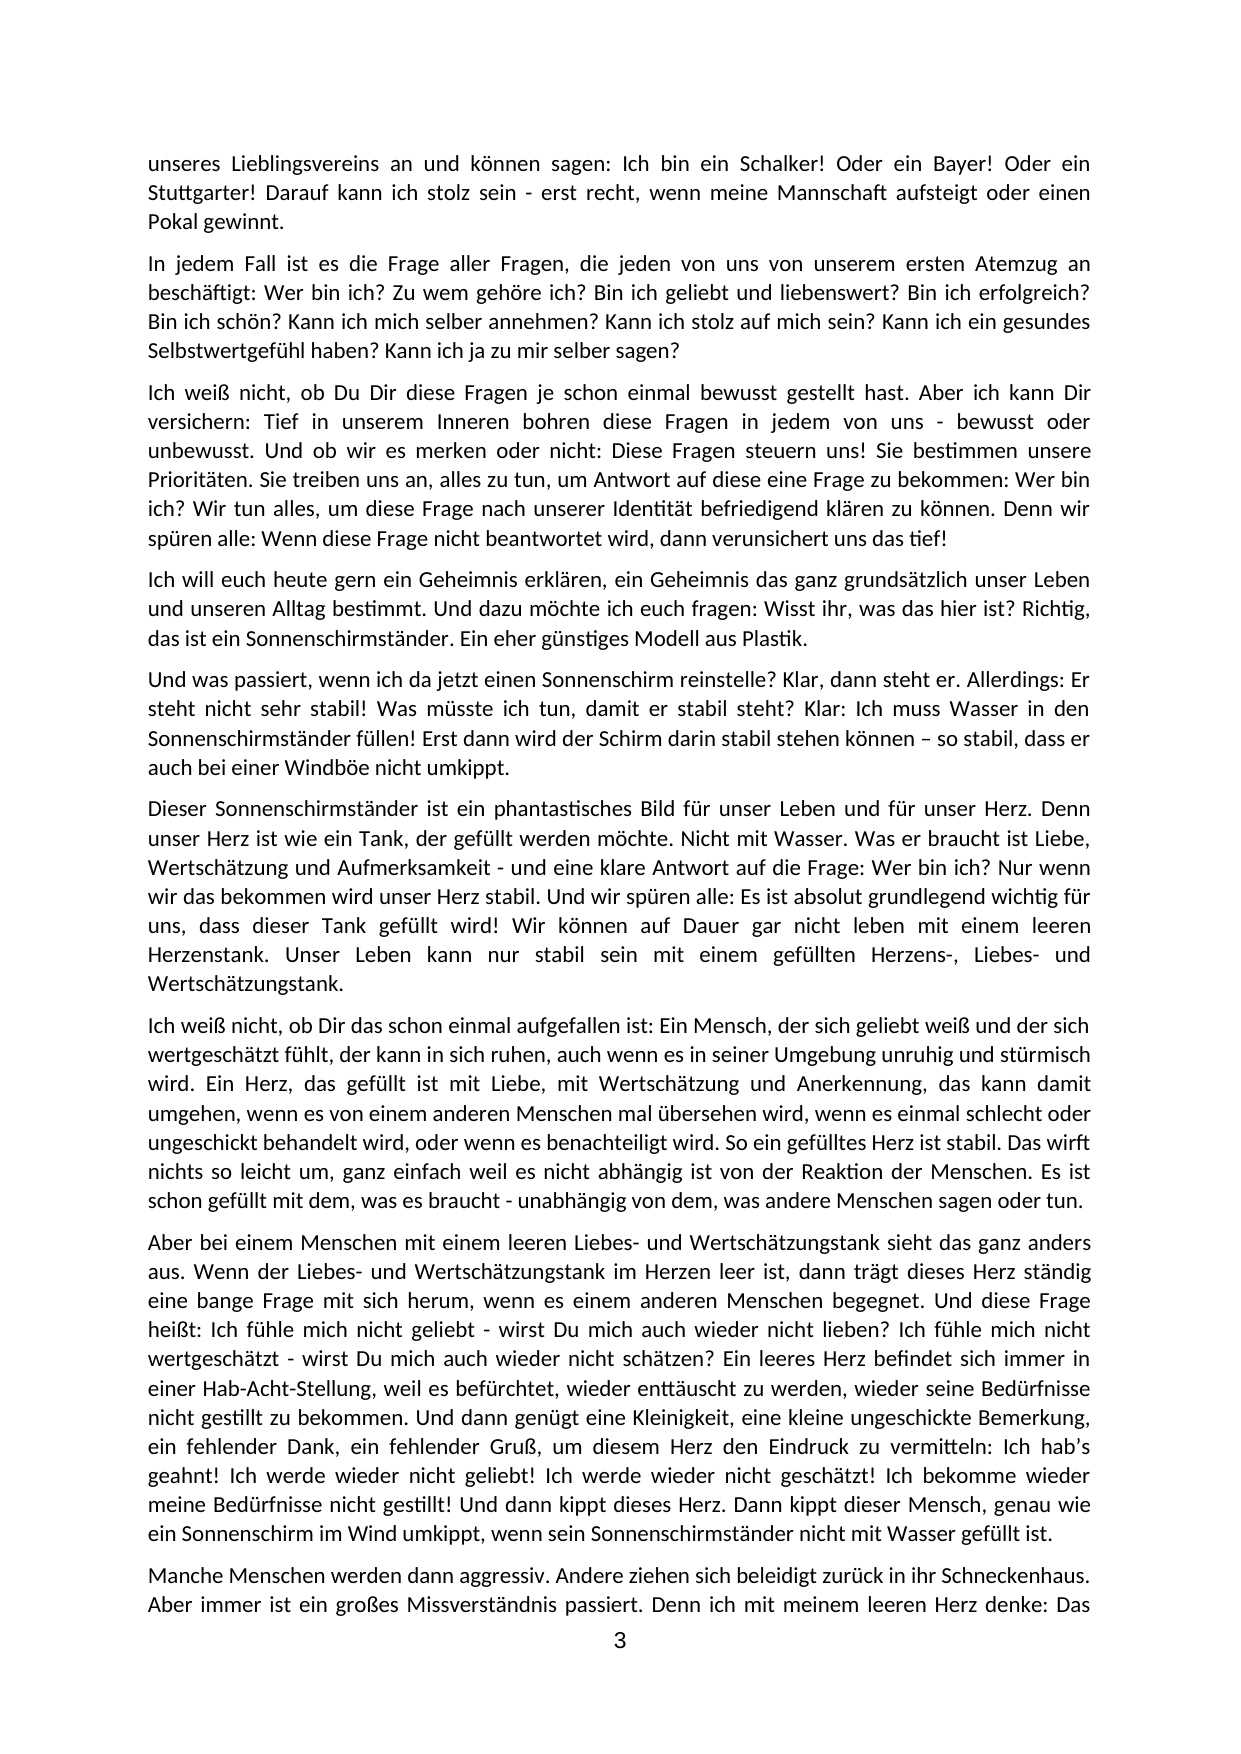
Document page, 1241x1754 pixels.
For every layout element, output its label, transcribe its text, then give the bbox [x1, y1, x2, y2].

text Ich weiß nicht, ob Du Dir diese Fragen je schon einmal bewusst gestellt hast. Aber ich kann Dir versichern: Tief in unserem Inneren bohren diese Fragen in jedem von uns - bewusst oder unbewusst. Und ob wir es merken oder nicht: Diese Fragen steuern uns! Sie bestimmen unsere Prioritäten. Sie treiben uns an, alles zu tun, um Antwort auf diese eine Frage zu bekommen: Wer bin ich? Wir tun alles, um diese Frage nach unserer Identität befriedigend klären zu können. Denn wir spüren alle: Wenn diese Frage nicht beantwortet wird, dann verunsichert uns das tief! [148, 377, 1093, 552]
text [148, 1560, 1093, 1618]
text Dieser Sonnenschirmständer ist ein phantastisches Bild für unser Leben und für unser Herz. Denn unser Herz ist wie ein Tank, der gefüllt werden möchte. Nicht mit Wasser. Was er braucht ist Liebe, Wertschätzung und Aufmerksamkeit - und eine klare Antwort auf die Frage: Wer bin ich? Nur wenn wir das bekommen wird unser Herz stabil. Und wir spüren alle: Es ist absolut grundlegend wichtig für uns, dass dieser Tank gefüllt wird! Wir können auf Dauer gar nicht leben mit einem leeren Herzenstank. Unser Leben kann nur stabil sein mit einem gefüllten Herzens-, Liebes- und Wertschätzungstank. [148, 793, 1093, 998]
text Ich will euch heute gern ein Geheimnis erklären, ein Geheimnis das ganz grundsätzlich unser Leben und unseren Alltag bestimmt. Und dazu möchte ich euch fragen: Wisst ihr, was das hier ist? Richtig, das ist ein Sonnenschirmständer. Ein eher günstiges Modell aus Plastik. [148, 564, 1093, 652]
text In jedem Fall ist es die Frage aller Fragen, die jeden von uns von unserem ersten Atemzug an beschäftigt: Wer bin ich? Zu wem gehöre ich? Bin ich geliebt und liebenswert? Bin ich erfolgreich? Bin ich schön? Kann ich mich selber annehmen? Kann ich stolz auf mich sein? Kann ich ein gesundes Selbstwertgefühl haben? Kann ich ja zu mir selber sagen? [148, 248, 1093, 364]
text Und was passiert, wenn ich da jetzt einen Sonnenschirm reinstelle? Klar, dann steht er. Allerdings: Er steht nicht sehr stabil! Was müsste ich tun, damit er stabil steht? Klar: Ich muss Wasser in den Sonnenschirmständer füllen! Erst dann wird der Schirm darin stabil stehen können – so stabil, dass er auch bei einer Windböe nicht umkippt. [148, 664, 1093, 781]
text Ich weiß nicht, ob Dir das schon einmal aufgefallen ist: Ein Mensch, der sich geliebt weiß und der sich wertgeschätzt fühlt, der kann in sich ruhen, auch wenn es in seiner Umgebung unruhig und stürmisch wird. Ein Herz, das gefüllt ist mit Liebe, mit Wertschätzung und Anerkennung, das kann damit umgehen, wenn es von einem anderen Menschen mal übersehen wird, wenn es einmal schlecht oder ungeschickt behandelt wird, oder wenn es benachteiligt wird. So ein gefülltes Herz ist stabil. Das wirft nichts so leicht um, ganz einfach weil es nicht abhängig ist von der Reaktion der Menschen. Es ist schon gefüllt mit dem, was es braucht - unabhängig von dem, was andere Menschen sagen oder tun. [148, 1010, 1093, 1214]
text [148, 148, 1093, 235]
text Aber bei einem Menschen mit einem leeren Liebes- und Wertschätzungstank sieht das ganz anders aus. Wenn der Liebes- und Wertschätzungstank im Herzen leer ist, dann trägt dieses Herz ständig eine bange Frage mit sich herum, wenn es einem anderen Menschen begegnet. Und diese Frage heißt: Ich fühle mich nicht geliebt - wirst Du mich auch wieder nicht lieben? Ich fühle mich nicht wertgeschätzt - wirst Du mich auch wieder nicht schätzen? Ein leeres Herz befindet sich immer in einer Hab-Acht-Stellung, weil es befürchtet, wieder enttäuscht zu werden, wieder seine Bedürfnisse nicht gestillt zu bekommen. Und dann genügt eine Kleinigkeit, eine kleine ungeschickte Bemerkung, ein fehlender Dank, ein fehlender Gruß, um diesem Herz den Eindruck zu vermitteln: Ich hab’s geahnt! Ich werde wieder nicht geliebt! Ich werde wieder nicht geschätzt! Ich bekomme wieder meine Bedürfnisse nicht gestillt! Und dann kippt dieses Herz. Dann kippt dieser Mensch, genau wie ein Sonnenschirm im Wind umkippt, wenn sein Sonnenschirmständer nicht mit Wasser gefüllt ist. [148, 1227, 1093, 1548]
